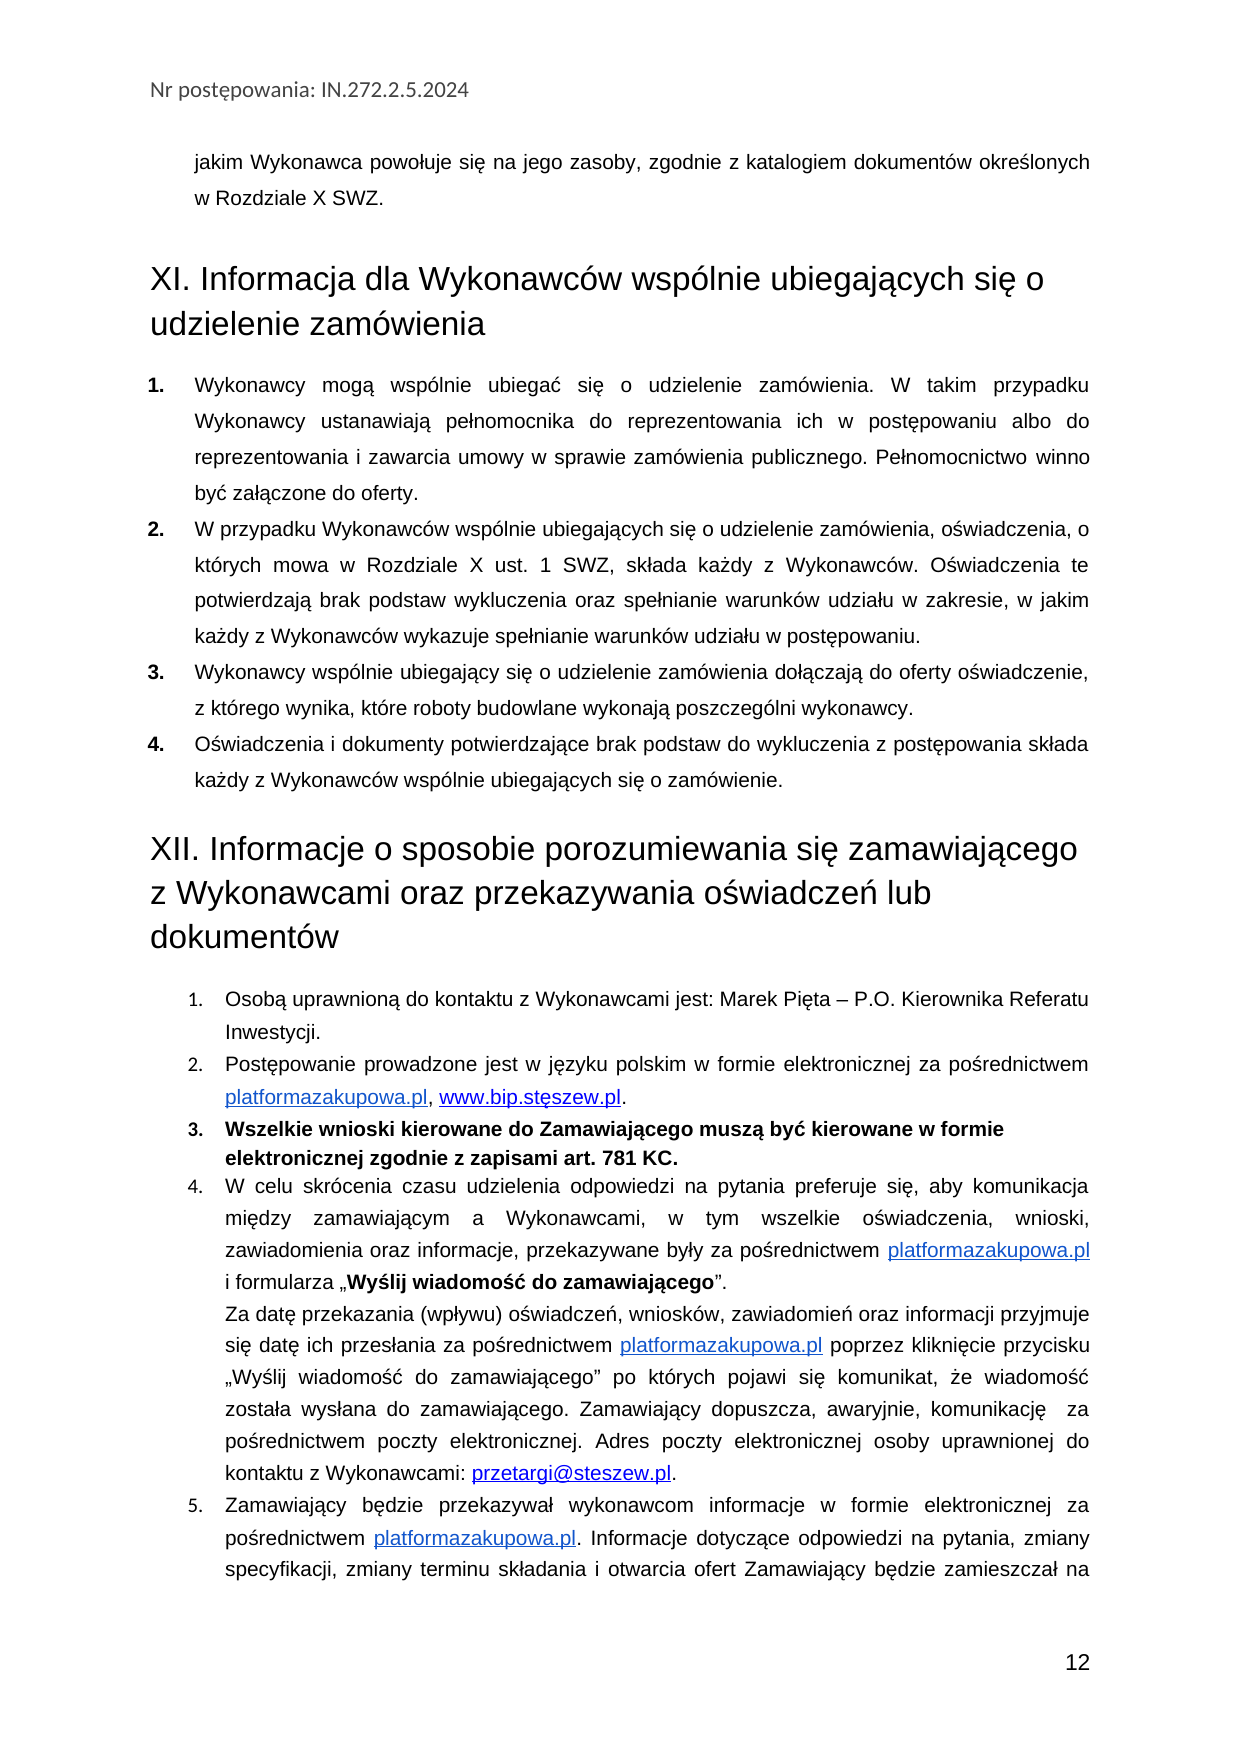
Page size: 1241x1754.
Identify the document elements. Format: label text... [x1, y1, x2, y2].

list Wykonawcy mogą wspólnie ubiegać się o udzielenie zamówienia. W takim przypadku Wykonawcy ustanawiają pełnomocnika do reprezentowania ich w postępowaniu albo do reprezentowania i zawarcia umowy w sprawie zamówienia publicznego. Pełnomocnictwo winno być załączone do oferty. [147, 373, 1090, 504]
list Osobą uprawnioną do kontaktu z Wykonawcami jest: Marek Pięta – P.O. Kierownika Referatu Inwestycji. [187, 986, 1090, 1044]
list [187, 1492, 1090, 1581]
text Za datę przekazania (wpływu) oświadczeń, wniosków, zawiadomień oraz informacji przyjmuje się datę ich przesłania za pośrednictwem platformazakupowa.pl poprzez kliknięcie przycisku „Wyślij wiadomość do zamawiającego” po których pojawi się komunikat, że wiadomość została wysłana do zamawiającego. Zamawiający dopuszcza, awaryjnie, komunikację za pośrednictwem poczty elektronicznej. Adres poczty elektronicznej osoby uprawnionej do kontaktu z Wykonawcami: przetargi@steszew.pl. [225, 1301, 1090, 1484]
list W celu skrócenia czasu udzielenia odpowiedzi na pytania preferuje się, aby komunikacja między zamawiającym a Wykonawcami, w tym wszelkie oświadczenia, wnioski, zawiadomienia oraz informacje, przekazywane były za pośrednictwem platformazakupowa.pl i formularza „Wyślij wiadomość do zamawiającego”. [187, 1173, 1090, 1294]
list W przypadku Wykonawców wspólnie ubiegających się o udzielenie zamówienia, oświadczenia, o których mowa w Rozdziale X ust. 1 SWZ, składa każdy z Wykonawców. Oświadczenia te potwierdzają brak podstaw wykluczenia oraz spełnianie warunków udziału w zakresie, w jakim każdy z Wykonawców wykazuje spełnianie warunków udziału w postępowaniu. [147, 516, 1090, 648]
list Postępowanie prowadzone jest w języku polskim w formie elektronicznej za pośrednictwem platformazakupowa.pl, www.bip.stęszew.pl. [187, 1051, 1090, 1109]
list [147, 150, 1090, 210]
list Oświadczenia i dokumenty potwierdzające brak podstaw do wykluczenia z postępowania składa każdy z Wykonawców wspólnie ubiegających się o zamówienie. [147, 732, 1090, 792]
subtitle XII. Informacje o sposobie porozumiewania się zamawiającego z Wykonawcami oraz przekazywania oświadczeń lub dokumentów [150, 829, 1090, 956]
list Wszelkie wnioski kierowane do Zamawiającego muszą być kierowane w formie elektronicznej zgodnie z zapisami art. 781 KC. [187, 1116, 1090, 1169]
subtitle XI. Informacja dla Wykonawców wspólnie ubiegających się o udzielenie zamówienia [150, 259, 1090, 342]
list Wykonawcy wspólnie ubiegający się o udzielenie zamówienia dołączają do oferty oświadczenie, z którego wynika, które roboty budowlane wykonają poszczególni wykonawcy. [147, 660, 1090, 720]
